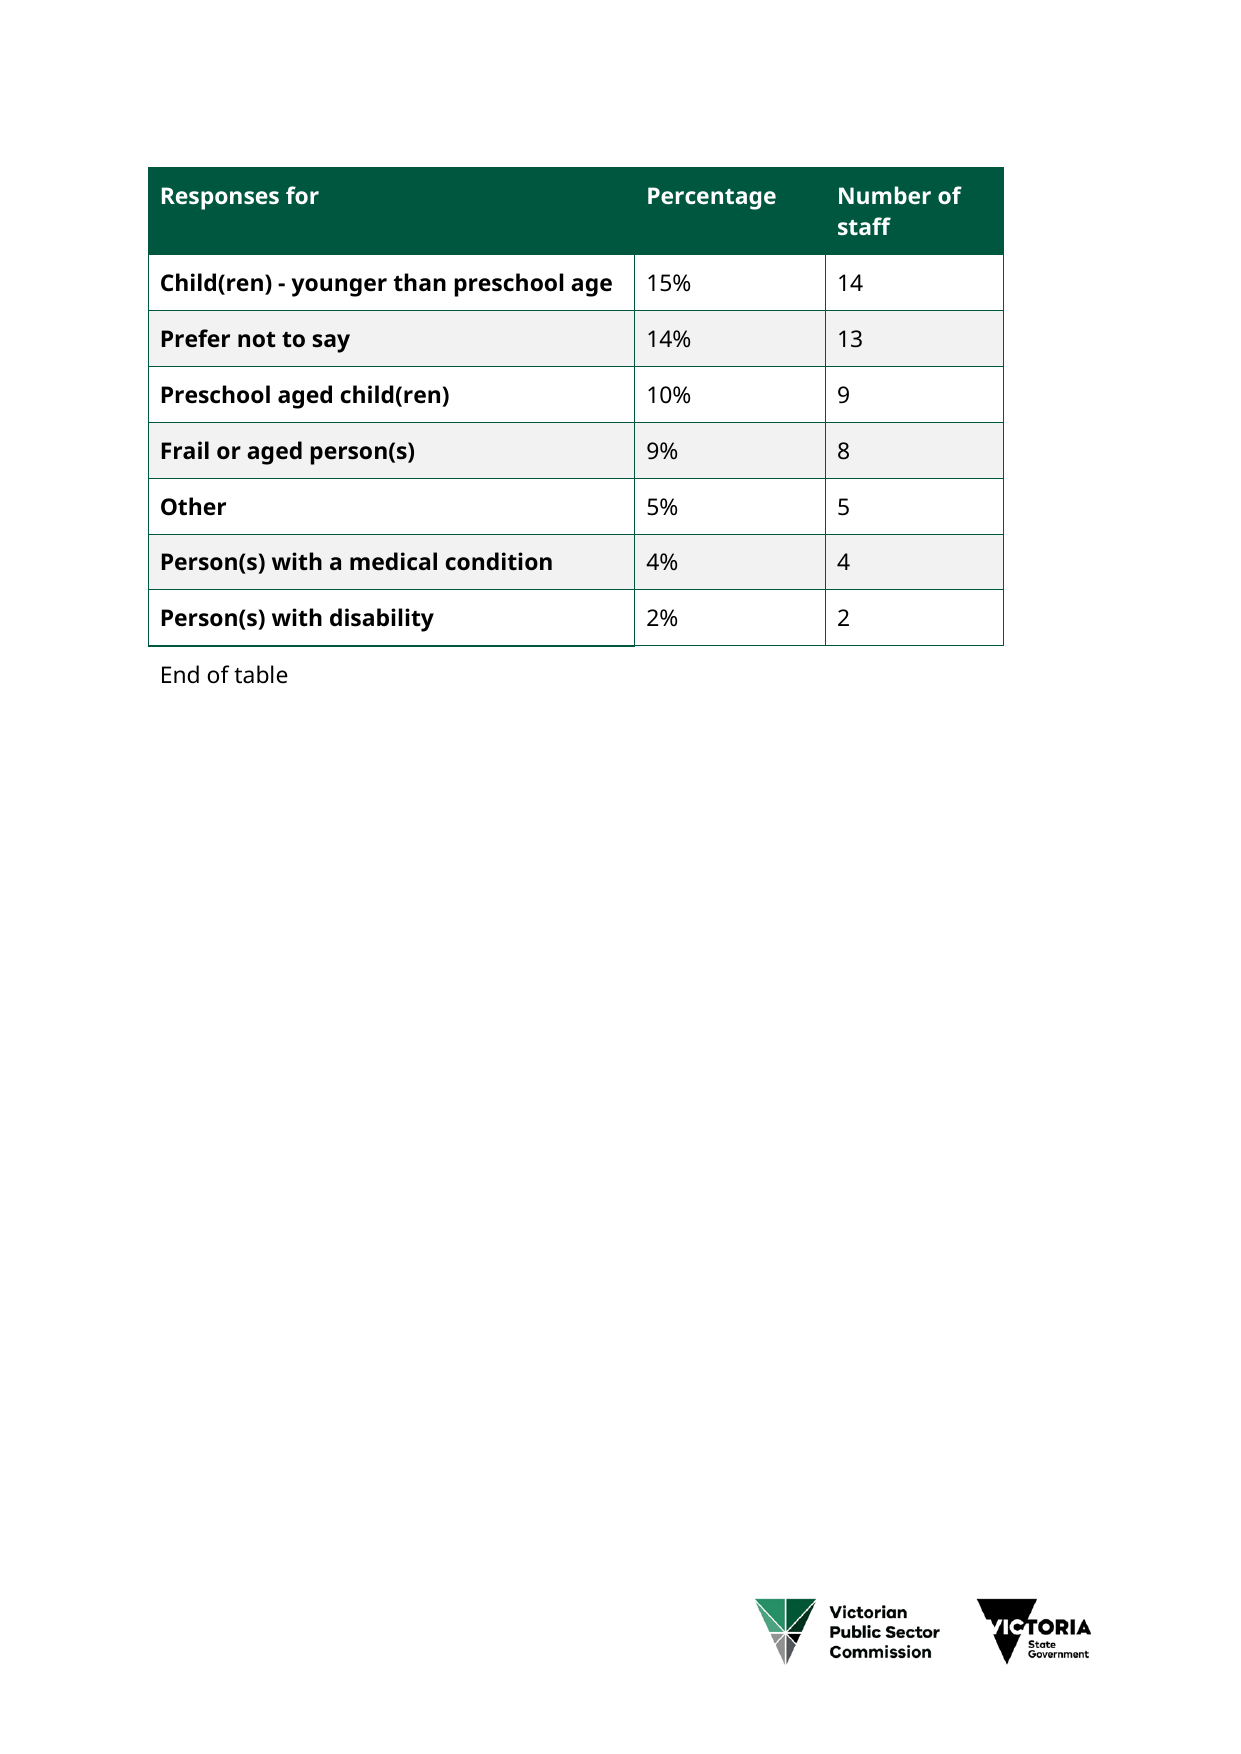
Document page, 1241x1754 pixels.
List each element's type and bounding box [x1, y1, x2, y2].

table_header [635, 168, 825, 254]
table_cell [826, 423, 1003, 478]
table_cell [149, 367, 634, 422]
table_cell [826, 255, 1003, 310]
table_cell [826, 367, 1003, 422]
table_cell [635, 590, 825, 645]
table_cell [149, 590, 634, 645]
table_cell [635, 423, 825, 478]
picture [754, 1598, 1093, 1666]
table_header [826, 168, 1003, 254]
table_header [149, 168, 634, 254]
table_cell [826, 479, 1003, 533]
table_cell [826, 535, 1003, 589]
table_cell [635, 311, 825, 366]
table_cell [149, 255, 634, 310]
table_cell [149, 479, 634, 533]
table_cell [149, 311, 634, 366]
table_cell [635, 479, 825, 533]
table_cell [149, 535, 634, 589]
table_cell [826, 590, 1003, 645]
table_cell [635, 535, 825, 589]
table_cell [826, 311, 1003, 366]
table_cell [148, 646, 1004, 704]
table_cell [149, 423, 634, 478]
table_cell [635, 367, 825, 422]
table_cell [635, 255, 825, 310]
